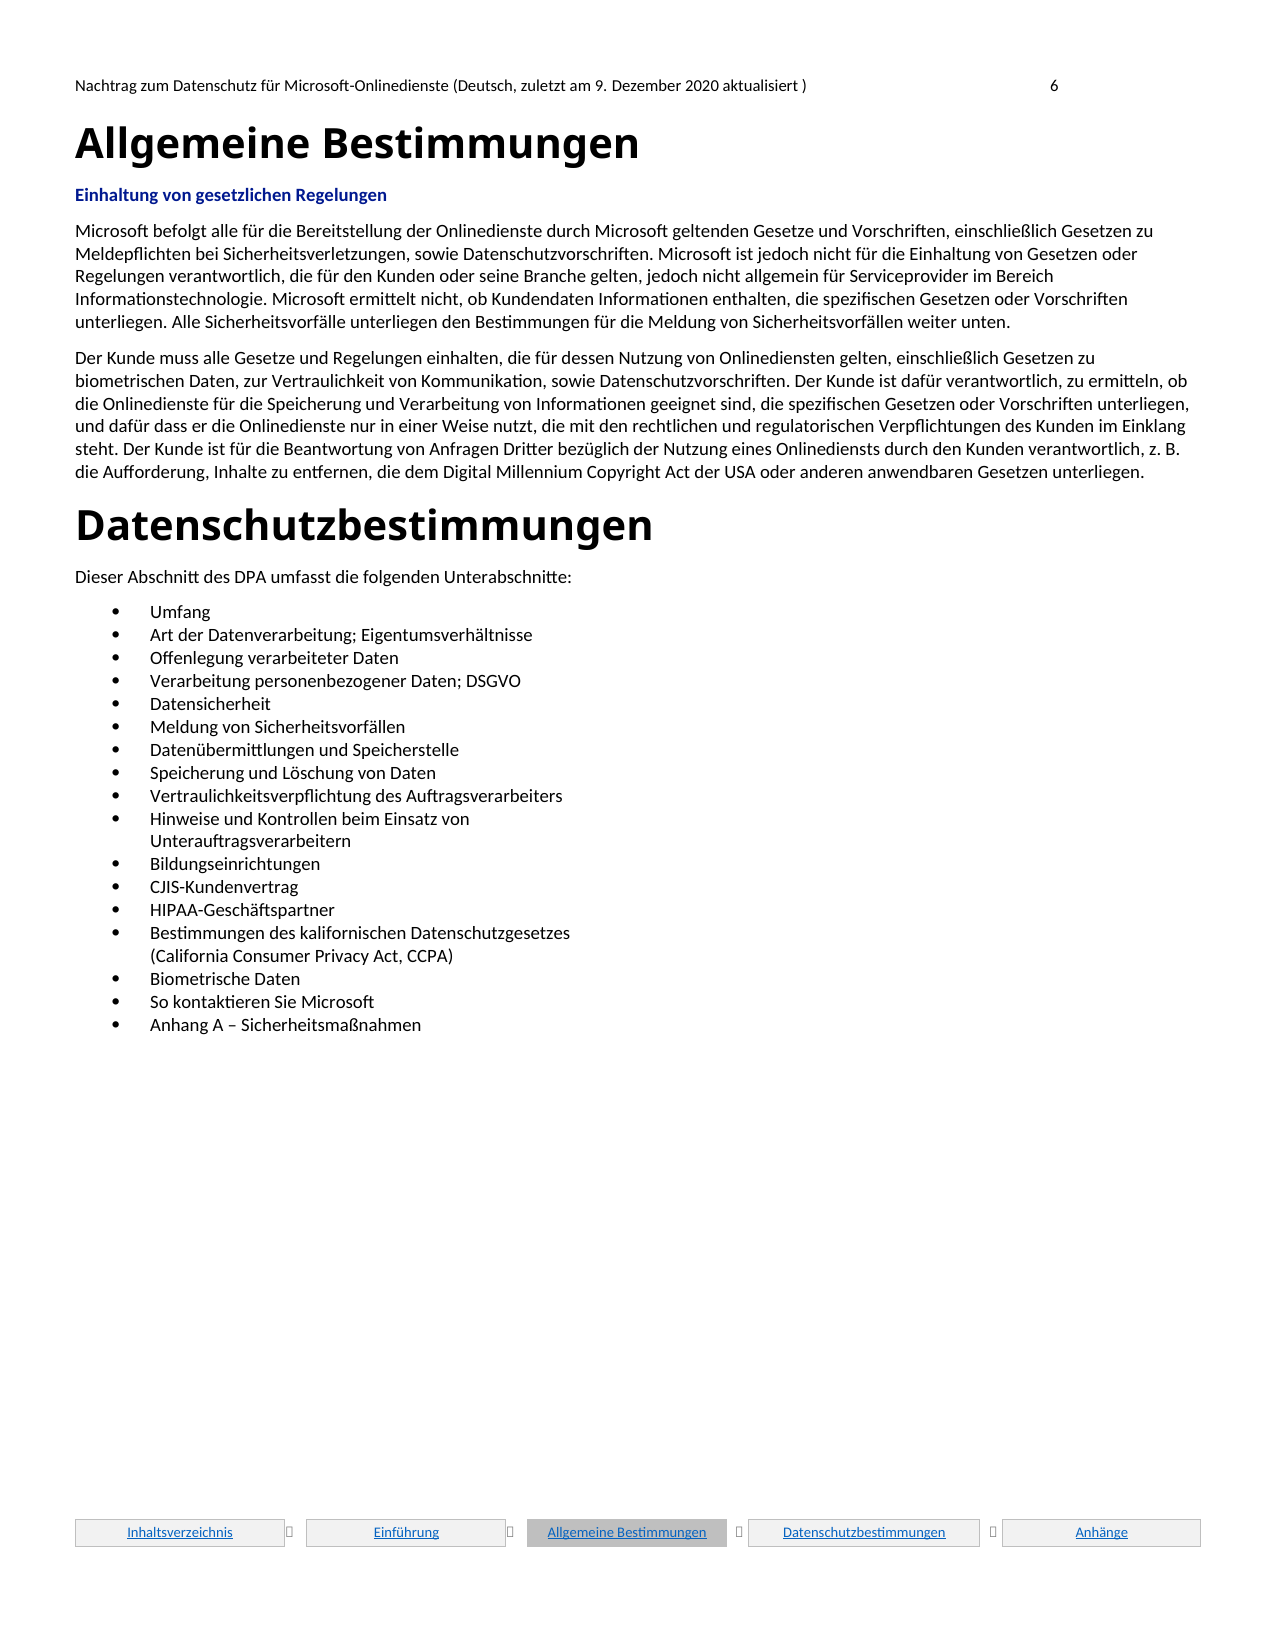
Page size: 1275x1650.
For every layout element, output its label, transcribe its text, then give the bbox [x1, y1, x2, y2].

list So kontaktieren Sie Microsoft [112, 990, 600, 1013]
list Umfang [112, 601, 600, 623]
list Art der Datenverarbeitung; Eigentumsverhältnisse [112, 623, 600, 646]
list Vertraulichkeitsverpflichtung des Auftragsverarbeiters [112, 784, 600, 807]
list Verarbeitung personenbezogener Daten; DSGVO [112, 669, 600, 692]
list Bestimmungen des kalifornischen Datenschutzgesetzes (California Consumer Privacy Act, CCPA) [112, 921, 600, 967]
subtitle Einhaltung von gesetzlichen Regelungen [75, 183, 1200, 206]
list Speicherung und Löschung von Daten [112, 761, 600, 784]
list Datenübermittlungen und Speicherstelle [112, 738, 600, 761]
list Dieser Abschnitt des DPA umfasst die folgenden Unterabschnitte: [75, 565, 1200, 588]
subtitle Allgemeine Bestimmungen [75, 114, 1200, 171]
subtitle Datenschutzbestimmungen [75, 496, 1200, 553]
list Hinweise und Kontrollen beim Einsatz von Unterauftragsverarbeitern [112, 807, 600, 853]
list Meldung von Sicherheitsvorfällen [112, 715, 600, 738]
list Microsoft befolgt alle für die Bereitstellung der Onlinedienste durch Microsoft geltenden Gesetze und Vorschriften, einschließlich Gesetzen zu Meldepflichten bei Sicherheitsverletzungen, sowie Datenschutzvorschriften. Microsoft ist jedoch nicht für die Einhaltung von Gesetzen oder Regelungen verantwortlich, die für den Kunden oder seine Branche gelten, jedoch nicht allgemein für Serviceprovider im Bereich Informationstechnologie. Microsoft ermittelt nicht, ob Kundendaten Informationen enthalten, die spezifischen Gesetzen oder Vorschriften unterliegen. Alle Sicherheitsvorfälle unterliegen den Bestimmungen für die Meldung von Sicherheitsvorfällen weiter unten. [75, 219, 1200, 333]
list HIPAA-Geschäftspartner [112, 898, 600, 921]
list Bildungseinrichtungen [112, 853, 600, 876]
list Offenlegung verarbeiteter Daten [112, 646, 600, 669]
list Datensicherheit [112, 692, 600, 715]
list Der Kunde muss alle Gesetze und Regelungen einhalten, die für dessen Nutzung von Onlinediensten gelten, einschließlich Gesetzen zu biometrischen Daten, zur Vertraulichkeit von Kommunikation, sowie Datenschutzvorschriften. Der Kunde ist dafür verantwortlich, zu ermitteln, ob die Onlinedienste für die Speicherung und Verarbeitung von Informationen geeignet sind, die spezifischen Gesetzen oder Vorschriften unterliegen, und dafür dass er die Onlinedienste nur in einer Weise nutzt, die mit den rechtlichen und regulatorischen Verpflichtungen des Kunden im Einklang steht. Der Kunde ist für die Beantwortung von Anfragen Dritter bezüglich der Nutzung eines Onlinediensts durch den Kunden verantwortlich, z. B. die Aufforderung, Inhalte zu entfernen, die dem Digital Millennium Copyright Act der USA oder anderen anwendbaren Gesetzen unterliegen. [75, 346, 1200, 483]
list Anhang A – Sicherheitsmaßnahmen [112, 1013, 600, 1036]
list CJIS-Kundenvertrag [112, 876, 600, 898]
list Biometrische Daten [112, 967, 600, 990]
